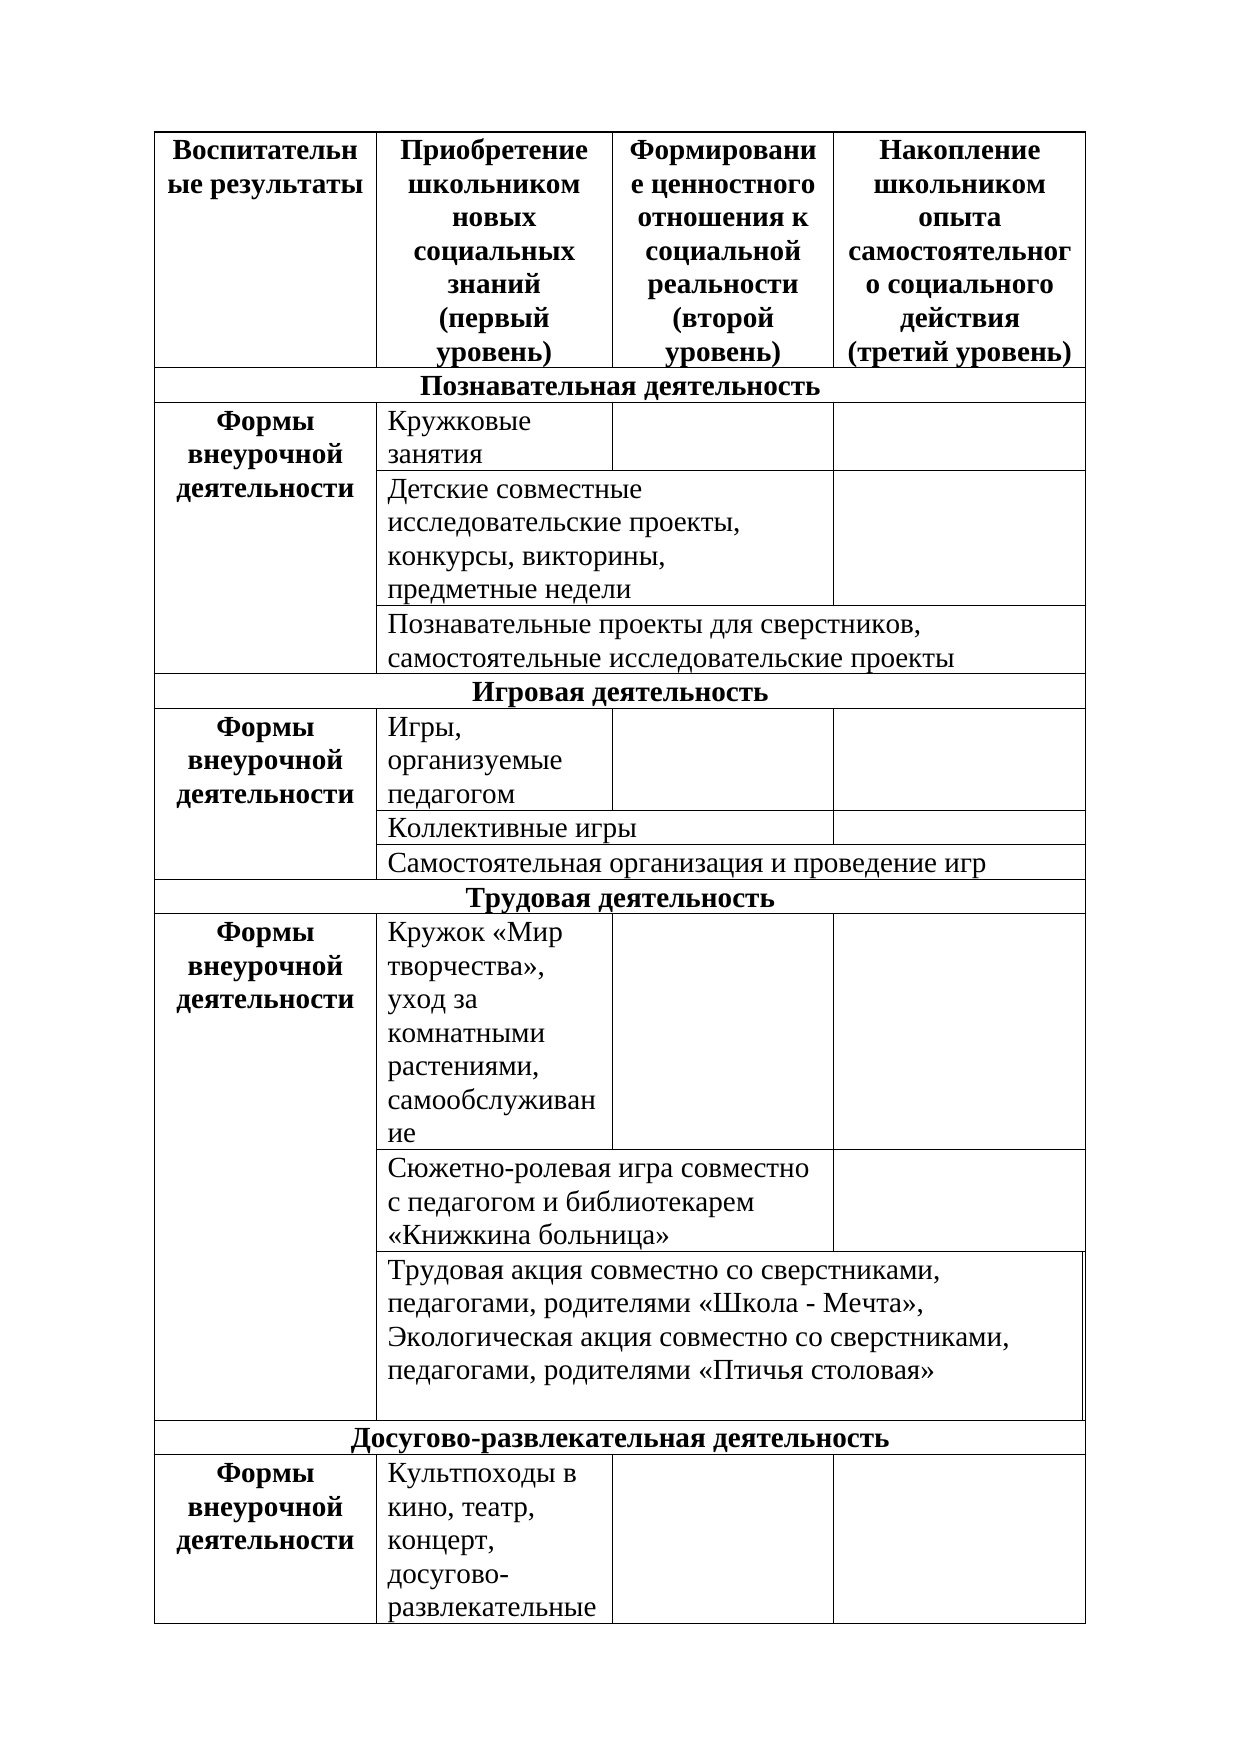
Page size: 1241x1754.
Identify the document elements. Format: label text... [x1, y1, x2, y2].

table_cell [155, 1455, 376, 1623]
table_cell Коллективные игры [377, 811, 833, 844]
table_header Формирование ценностного отношения к социальной реальности (второй уровень) [613, 133, 833, 367]
table_cell [834, 1455, 1085, 1623]
table_header Воспитательные результаты [155, 133, 376, 367]
table_cell Познавательные проекты для сверстников, самостоятельные исследовательские проекты [377, 606, 1085, 673]
table_cell [834, 914, 1085, 1149]
table_header Приобретение школьником новых социальных знаний (первый уровень) [377, 133, 612, 367]
table_cell Формы внеурочной деятельности [155, 914, 376, 1419]
table_cell [834, 709, 1085, 809]
table_cell [834, 1150, 1085, 1251]
table_cell Детские совместные исследовательские проекты, конкурсы, викторины, предметные недели [377, 471, 833, 605]
table_cell Игры, организуемые педагогом [377, 709, 612, 809]
table_cell Формы внеурочной деятельности [155, 403, 376, 673]
table_cell Игровая деятельность [155, 674, 1085, 708]
table_cell [834, 471, 1085, 605]
table_cell [613, 1455, 833, 1623]
table_cell Кружковые занятия [377, 403, 612, 470]
table_cell Досугово-развлекательная деятельность [155, 1421, 1085, 1454]
table_cell Кружок «Мир творчества», уход за комнатными растениями, самообслуживание [377, 914, 612, 1149]
table_cell [613, 709, 833, 809]
table_cell [834, 811, 1085, 844]
table_cell [613, 403, 833, 470]
table_cell Познавательная деятельность [155, 368, 1085, 402]
table_cell [613, 914, 833, 1149]
table_cell Формы внеурочной деятельности [155, 709, 376, 879]
table_cell Сюжетно-ролевая игра совместно с педагогом и библиотекарем «Книжкина больница» [377, 1150, 833, 1251]
table_cell Самостоятельная организация и проведение игр [377, 845, 1085, 879]
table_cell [377, 1455, 612, 1623]
table_cell [834, 403, 1085, 470]
table_header Накопление школьником опыта самостоятельного социального действия (третий уровень) [834, 133, 1085, 367]
table_cell Трудовая деятельность [155, 880, 1085, 913]
table_cell Трудовая акция совместно со сверстниками, педагогами, родителями «Школа - Мечта», Экологическая акция совместно со сверстниками, педагогами, родителями «Птичья столовая» [377, 1252, 1082, 1419]
